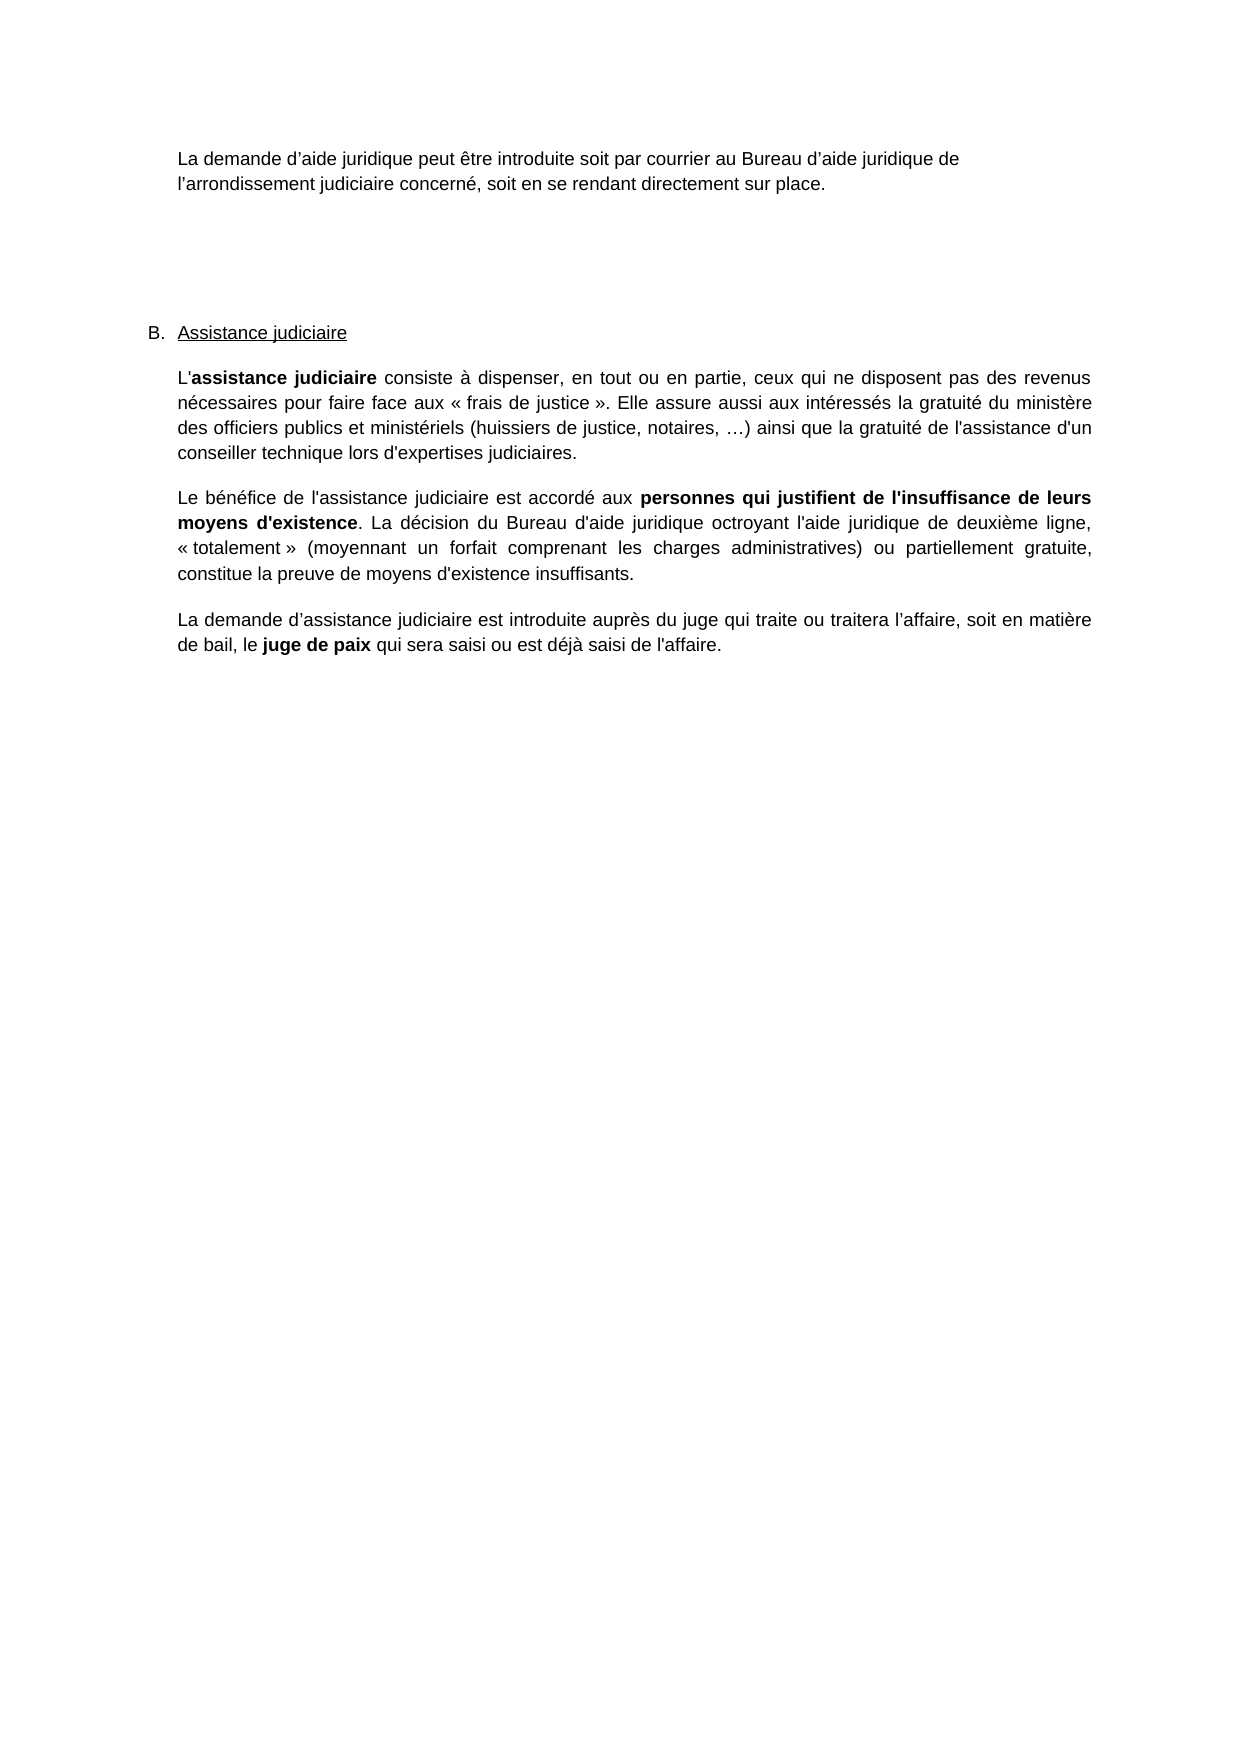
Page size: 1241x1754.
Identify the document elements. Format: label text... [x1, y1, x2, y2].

text La demande d’aide juridique peut être introduite soit par courrier au Bureau d’aide juridique de l’arrondissement judiciaire concerné, soit en se rendant directement sur place. [177, 148, 1093, 194]
text La demande d’assistance judiciaire est introduite auprès du juge qui traite ou traitera l’affaire, soit en matière de bail, le juge de paix qui sera saisi ou est déjà saisi de l'affaire. [177, 609, 1093, 655]
text L'assistance judiciaire consiste à dispenser, en tout ou en partie, ceux qui ne disposent pas des revenus nécessaires pour faire face aux « frais de justice ». Elle assure aussi aux intéressés la gratuité du ministère des officiers publics et ministériels (huissiers de justice, notaires, …) ainsi que la gratuité de l'assistance d'un conseiller technique lors d'expertises judiciaires. [177, 367, 1093, 463]
text B. Assistance judiciaire [148, 322, 1093, 343]
text Le bénéfice de l'assistance judiciaire est accordé aux personnes qui justifient de l'insuffisance de leurs moyens d'existence. La décision du Bureau d'aide juridique octroyant l'aide juridique de deuxième ligne, « totalement » (moyennant un forfait comprenant les charges administratives) ou partiellement gratuite, constitue la preuve de moyens d'existence insuffisants. [177, 487, 1093, 585]
